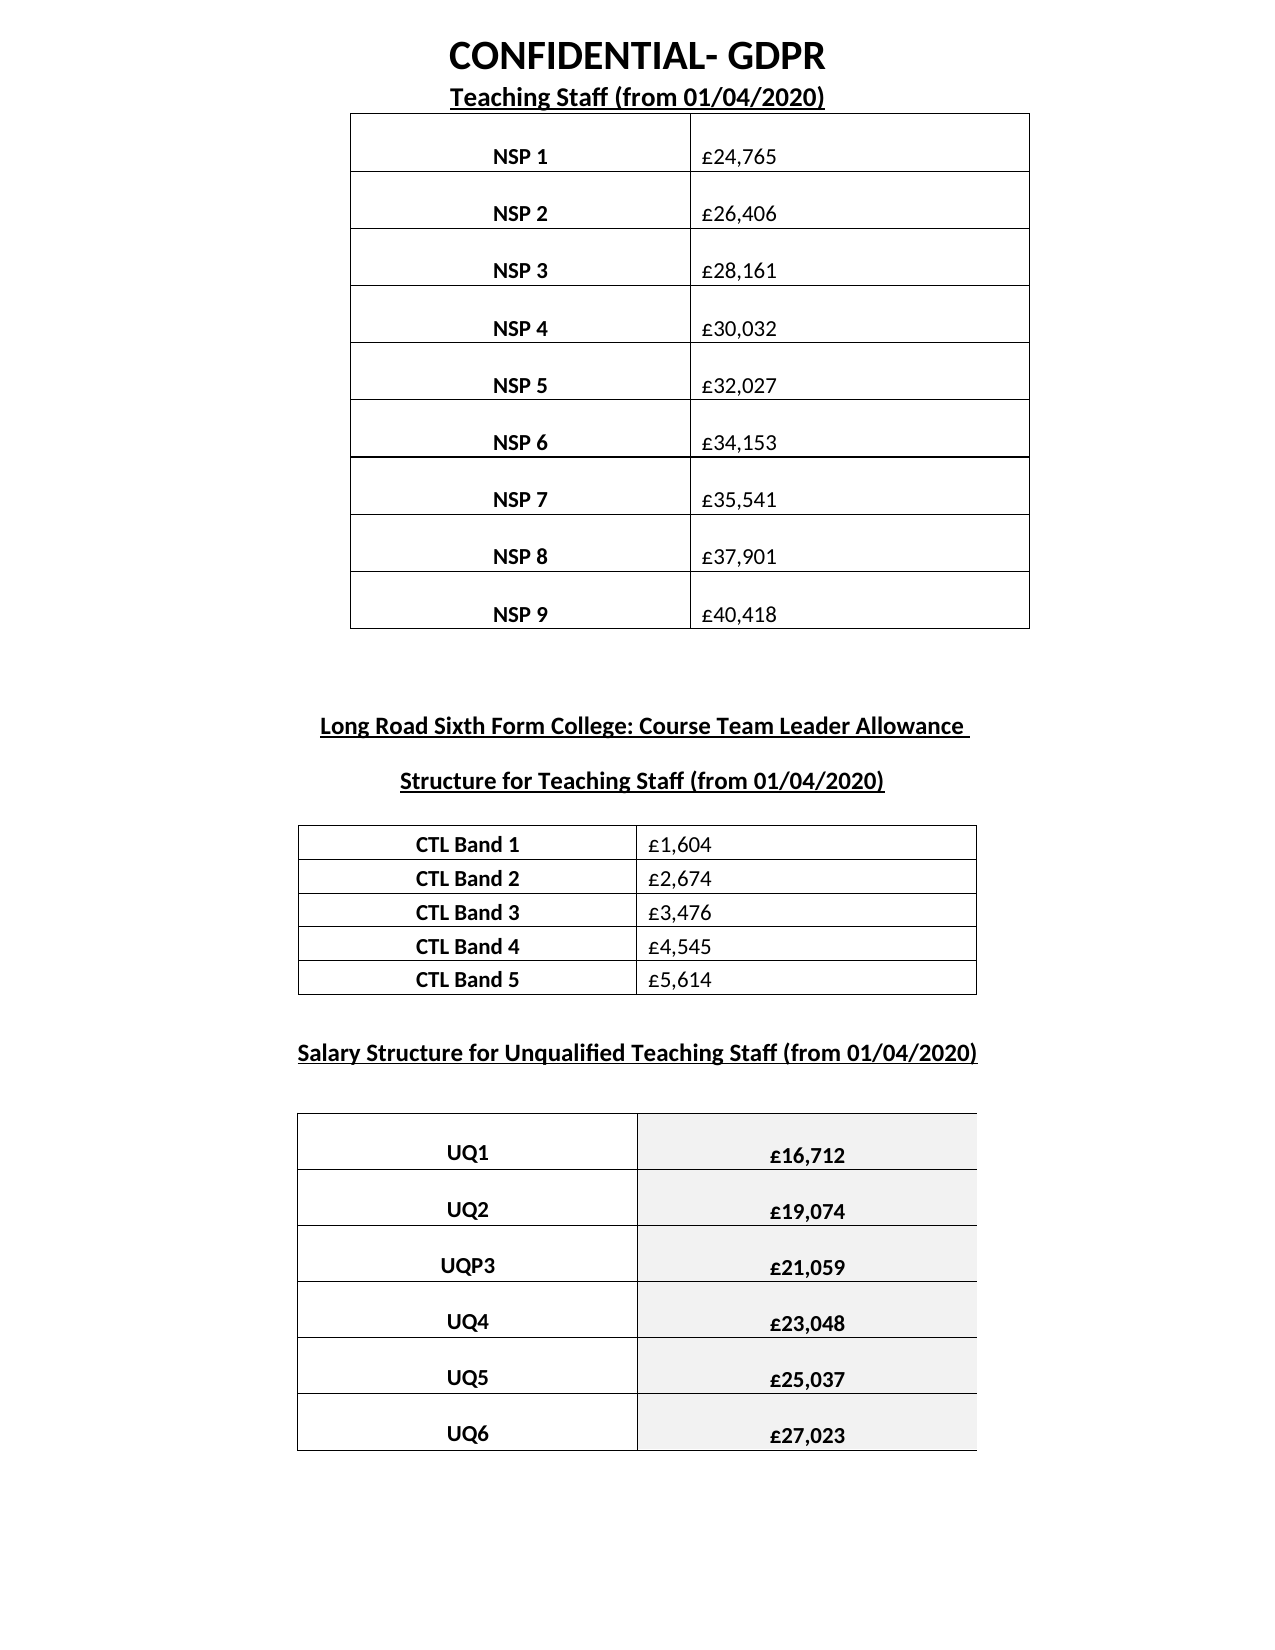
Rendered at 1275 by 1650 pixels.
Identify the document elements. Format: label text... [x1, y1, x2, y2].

table_cell NSP 9 [351, 572, 690, 628]
table_cell UQP3 [298, 1226, 637, 1281]
table_cell NSP 5 [351, 343, 690, 399]
table_cell £5,614 [637, 961, 976, 994]
table_cell £27,023 [638, 1394, 977, 1449]
table_cell £34,153 [691, 400, 1029, 456]
table_cell NSP 6 [351, 400, 690, 456]
text Salary Structure for Unqualified Teaching Staff (from 01/04/2020) [159, 1037, 1116, 1067]
table_header £24,765 [691, 114, 1029, 171]
table_cell CTL Band 2 [299, 860, 636, 892]
table_cell NSP 2 [351, 172, 690, 227]
table_cell £30,032 [691, 286, 1029, 342]
table_header £1,604 [637, 826, 976, 859]
table_cell £26,406 [691, 172, 1029, 227]
table_cell £2,674 [637, 860, 976, 892]
text Teaching Staff (from 01/04/2020) [159, 80, 1116, 113]
table_header NSP 1 [351, 114, 690, 171]
text Structure for Teaching Staff (from 01/04/2020) [159, 765, 1125, 796]
table_cell NSP 4 [351, 286, 690, 342]
table_cell CTL Band 4 [299, 927, 636, 960]
table_cell UQ2 [298, 1170, 637, 1225]
table_cell £3,476 [637, 894, 976, 926]
table_cell CTL Band 3 [299, 894, 636, 926]
table_cell £21,059 [638, 1226, 977, 1281]
table_cell £19,074 [638, 1170, 977, 1225]
table_cell £32,027 [691, 343, 1029, 399]
table_cell NSP 8 [351, 515, 690, 571]
table_header CTL Band 1 [299, 826, 636, 859]
table_header UQ1 [298, 1114, 637, 1169]
table_cell £37,901 [691, 515, 1029, 571]
table_cell £4,545 [637, 927, 976, 960]
table_cell NSP 3 [351, 229, 690, 285]
table_cell £40,418 [691, 572, 1029, 628]
table_cell CTL Band 5 [299, 961, 636, 994]
table_cell £35,541 [691, 458, 1029, 514]
table_header £16,712 [638, 1114, 977, 1169]
table_cell £25,037 [638, 1338, 977, 1393]
table_cell £23,048 [638, 1282, 977, 1337]
table_cell NSP 7 [351, 458, 690, 514]
table_cell UQ4 [298, 1282, 637, 1337]
text Long Road Sixth Form College: Course Team Leader Allowance [159, 710, 1125, 740]
table_cell £28,161 [691, 229, 1029, 285]
table_cell UQ6 [298, 1394, 637, 1449]
table_cell UQ5 [298, 1338, 637, 1393]
